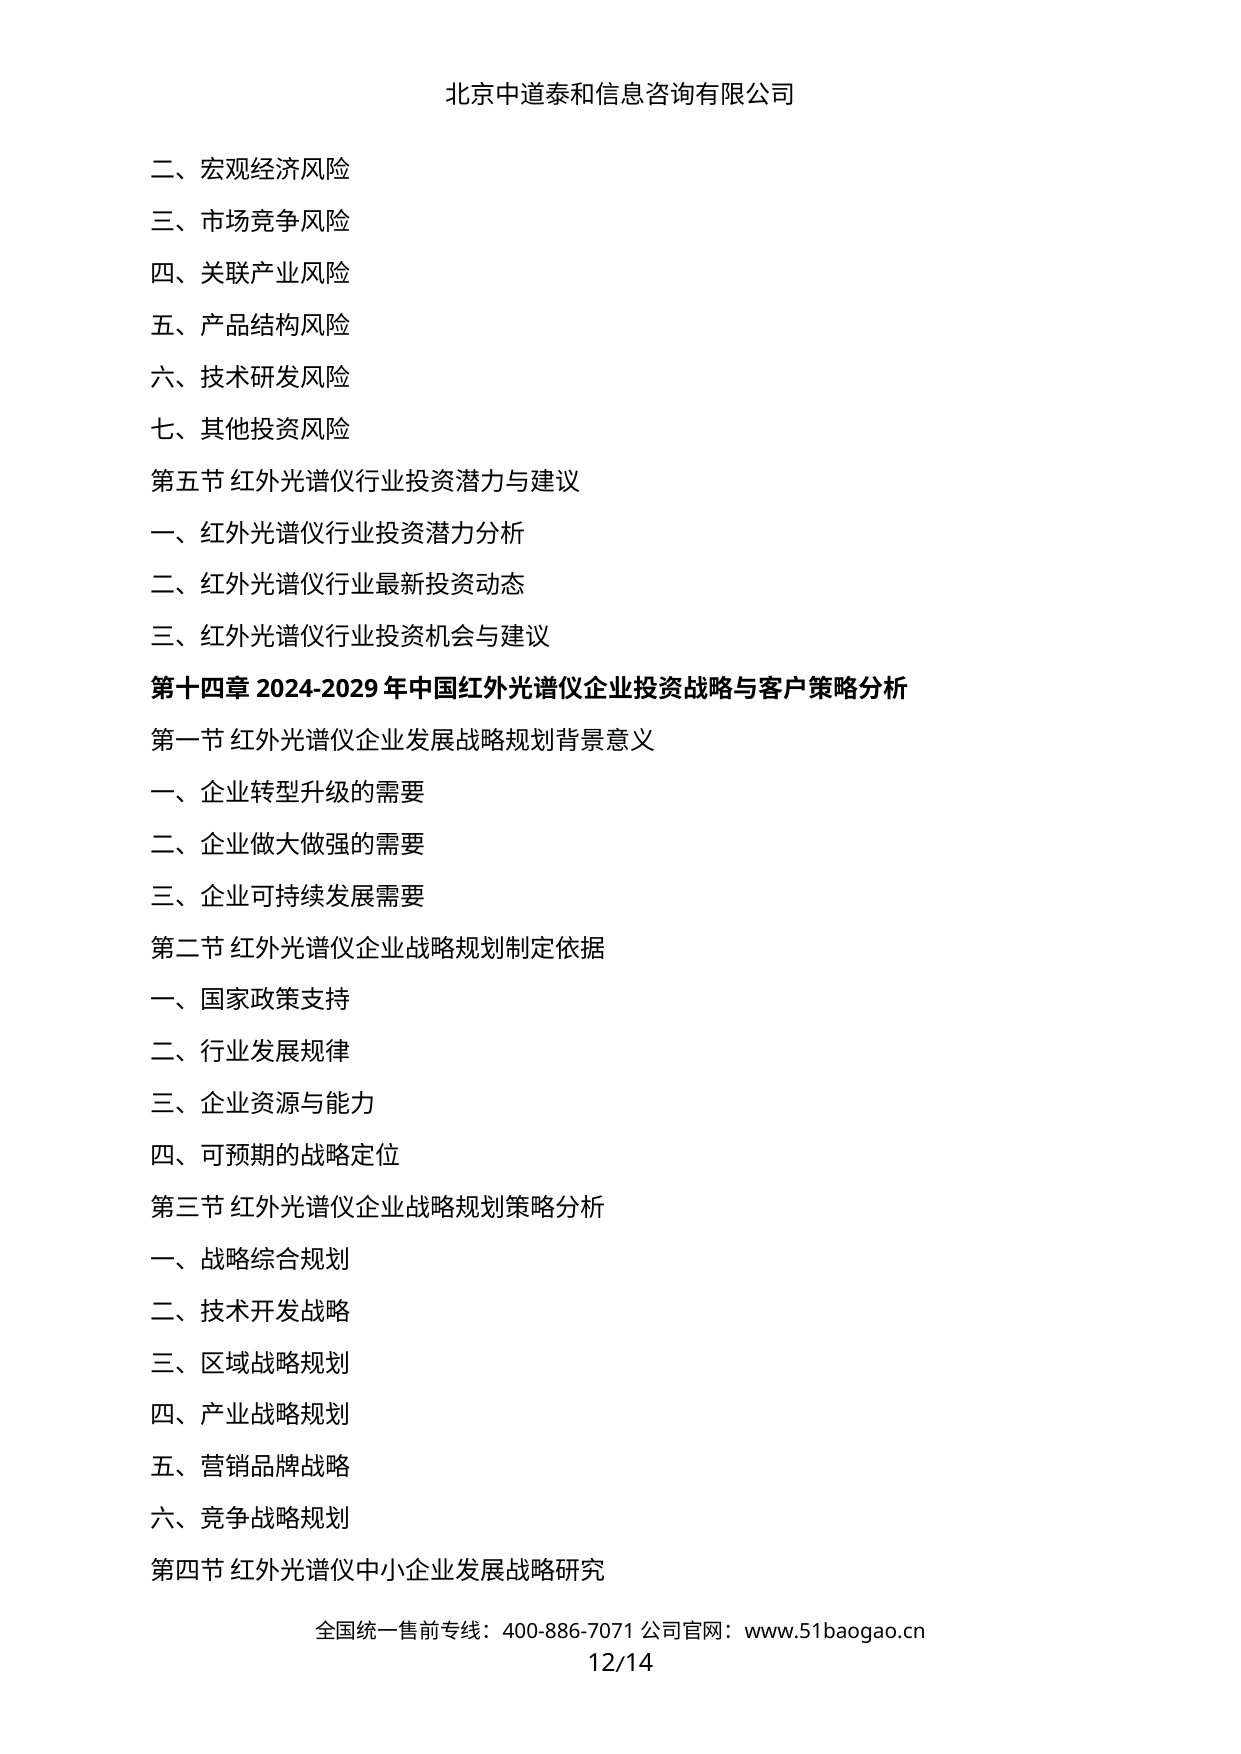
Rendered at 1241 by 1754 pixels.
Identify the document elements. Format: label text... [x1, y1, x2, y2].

text 五、产品结构风险 [150, 306, 1090, 342]
text 第五节 红外光谱仪行业投资潜力与建议 [150, 461, 1090, 497]
text 二、行业发展规律 [150, 1032, 1090, 1068]
text 七、其他投资风险 [150, 409, 1090, 446]
text 第三节 红外光谱仪企业战略规划策略分析 [150, 1187, 1090, 1224]
text 三、区域战略规划 [150, 1343, 1090, 1379]
text 二、企业做大做强的需要 [150, 824, 1090, 861]
text 六、竞争战略规划 [150, 1499, 1090, 1535]
text 第一节 红外光谱仪企业发展战略规划背景意义 [150, 721, 1090, 757]
text 四、可预期的战略定位 [150, 1136, 1090, 1172]
text 三、市场竞争风险 [150, 202, 1090, 238]
text 二、技术开发战略 [150, 1291, 1090, 1327]
text 五、营销品牌战略 [150, 1447, 1090, 1483]
text 四、产业战略规划 [150, 1395, 1090, 1431]
text 三、红外光谱仪行业投资机会与建议 [150, 617, 1090, 653]
text 四、关联产业风险 [150, 254, 1090, 290]
text 六、技术研发风险 [150, 357, 1090, 394]
text 一、战略综合规划 [150, 1239, 1090, 1276]
text 第四节 红外光谱仪中小企业发展战略研究 [150, 1551, 1090, 1587]
text 三、企业资源与能力 [150, 1084, 1090, 1120]
text 一、红外光谱仪行业投资潜力分析 [150, 513, 1090, 549]
text 一、国家政策支持 [150, 980, 1090, 1016]
text 一、企业转型升级的需要 [150, 772, 1090, 809]
text 第二节 红外光谱仪企业战略规划制定依据 [150, 928, 1090, 964]
text 二、宏观经济风险 [150, 150, 1090, 186]
text 二、红外光谱仪行业最新投资动态 [150, 565, 1090, 601]
text 第十四章 2024-2029年中国红外光谱仪企业投资战略与客户策略分析 [150, 669, 1090, 705]
text 三、企业可持续发展需要 [150, 876, 1090, 912]
